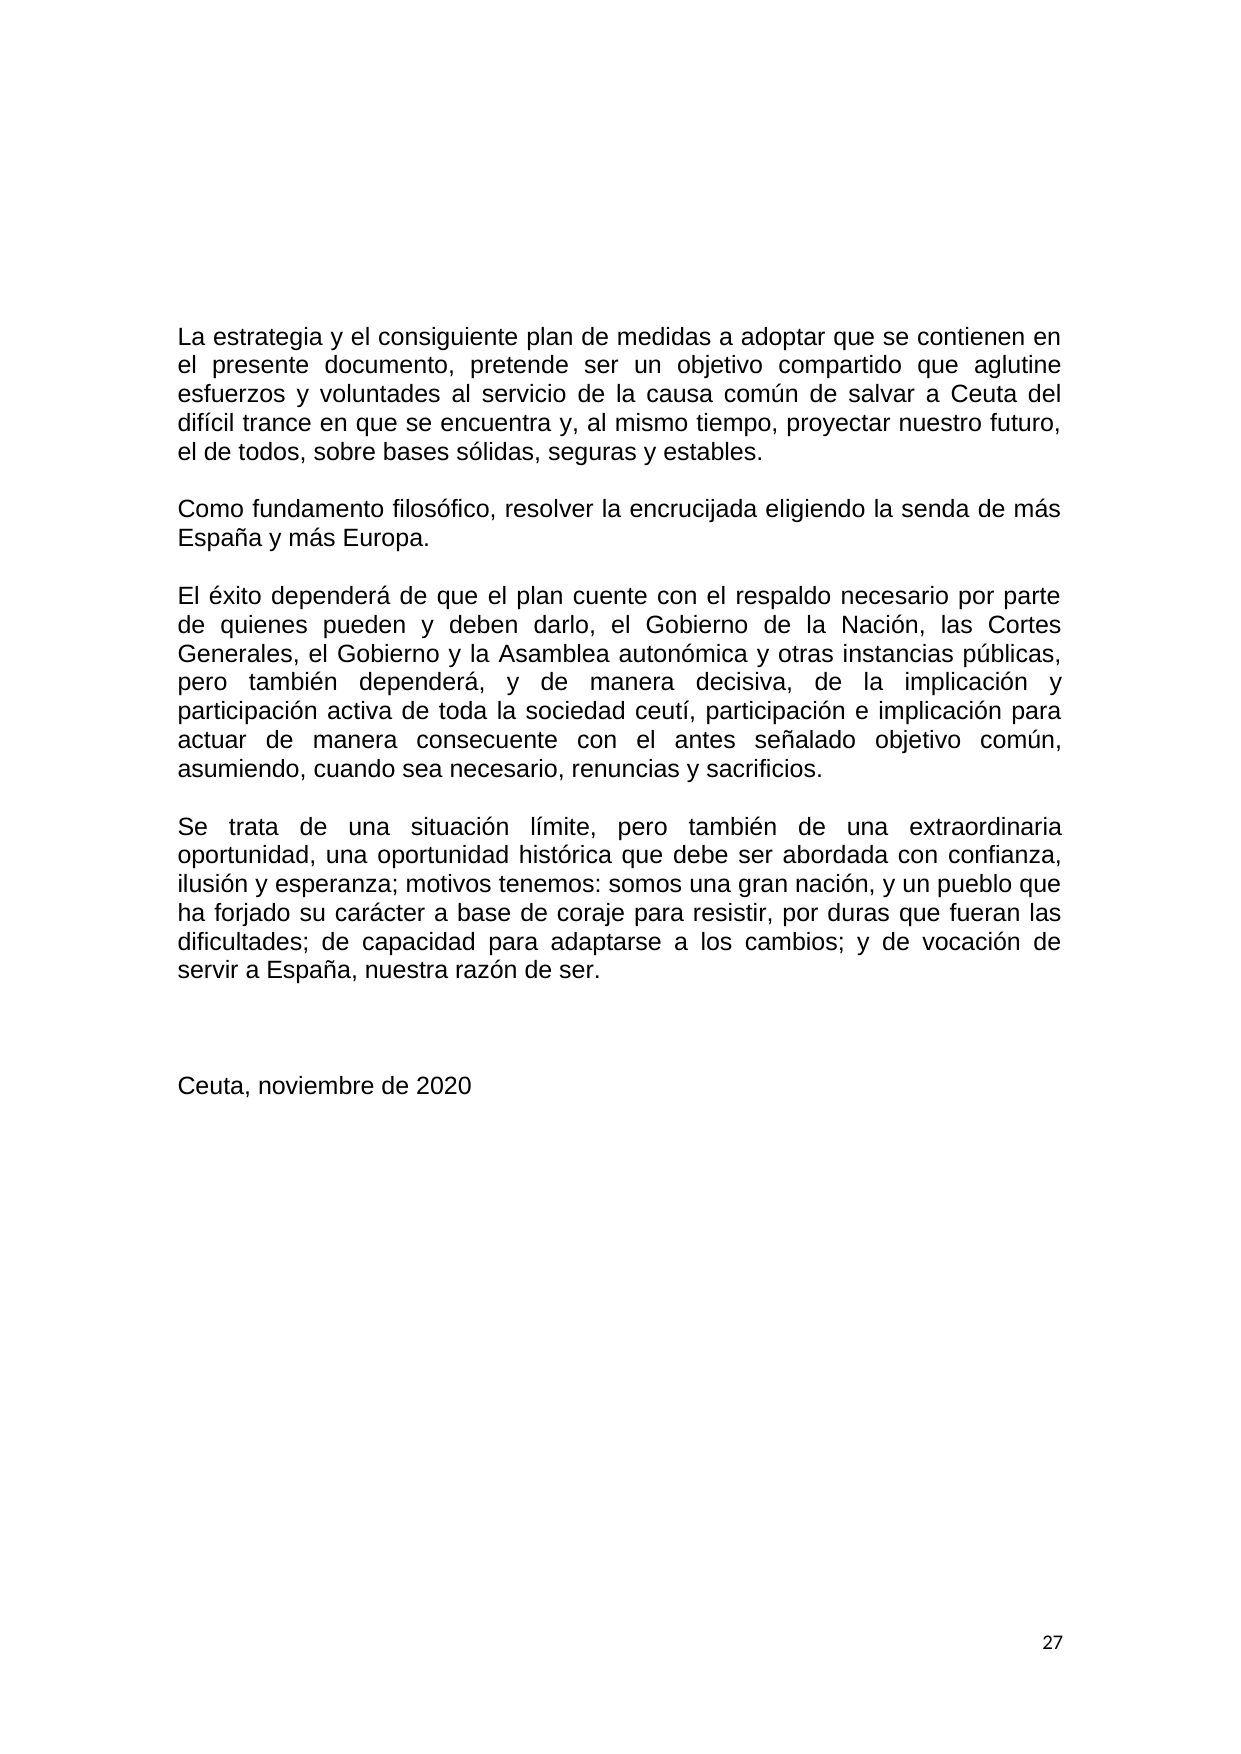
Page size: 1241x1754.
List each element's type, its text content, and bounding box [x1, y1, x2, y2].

text La estrategia y el consiguiente plan de medidas a adoptar que se contienen en el presente documento, pretende ser un objetivo compartido que aglutine esfuerzos y voluntades al servicio de la causa común de salvar a Ceuta del difícil trance en que se encuentra y, al mismo tiempo, proyectar nuestro futuro, el de todos, sobre bases sólidas, seguras y estables. [177, 321, 1063, 465]
text Como fundamento filosófico, resolver la encrucijada eligiendo la senda de más España y más Europa. [177, 494, 1063, 552]
text Se trata de una situación límite, pero también de una extraordinaria oportunidad, una oportunidad histórica que debe ser abordada con confianza, ilusión y esperanza; motivos tenemos: somos una gran nación, y un pueblo que ha forjado su carácter a base de coraje para resistir, por duras que fueran las dificultades; de capacidad para adaptarse a los cambios; y de vocación de servir a España, nuestra razón de ser. [177, 811, 1063, 984]
text Ceuta, noviembre de 2020 [177, 1071, 1063, 1100]
text El éxito dependerá de que el plan cuente con el respaldo necesario por parte de quienes pueden y deben darlo, el Gobierno de la Nación, las Cortes Generales, el Gobierno y la Asamblea autonómica y otras instancias públicas, pero también dependerá, y de manera decisiva, de la implicación y participación activa de toda la sociedad ceutí, participación e implicación para actuar de manera consecuente con el antes señalado objetivo común, asumiendo, cuando sea necesario, renuncias y sacrificios. [177, 581, 1063, 782]
